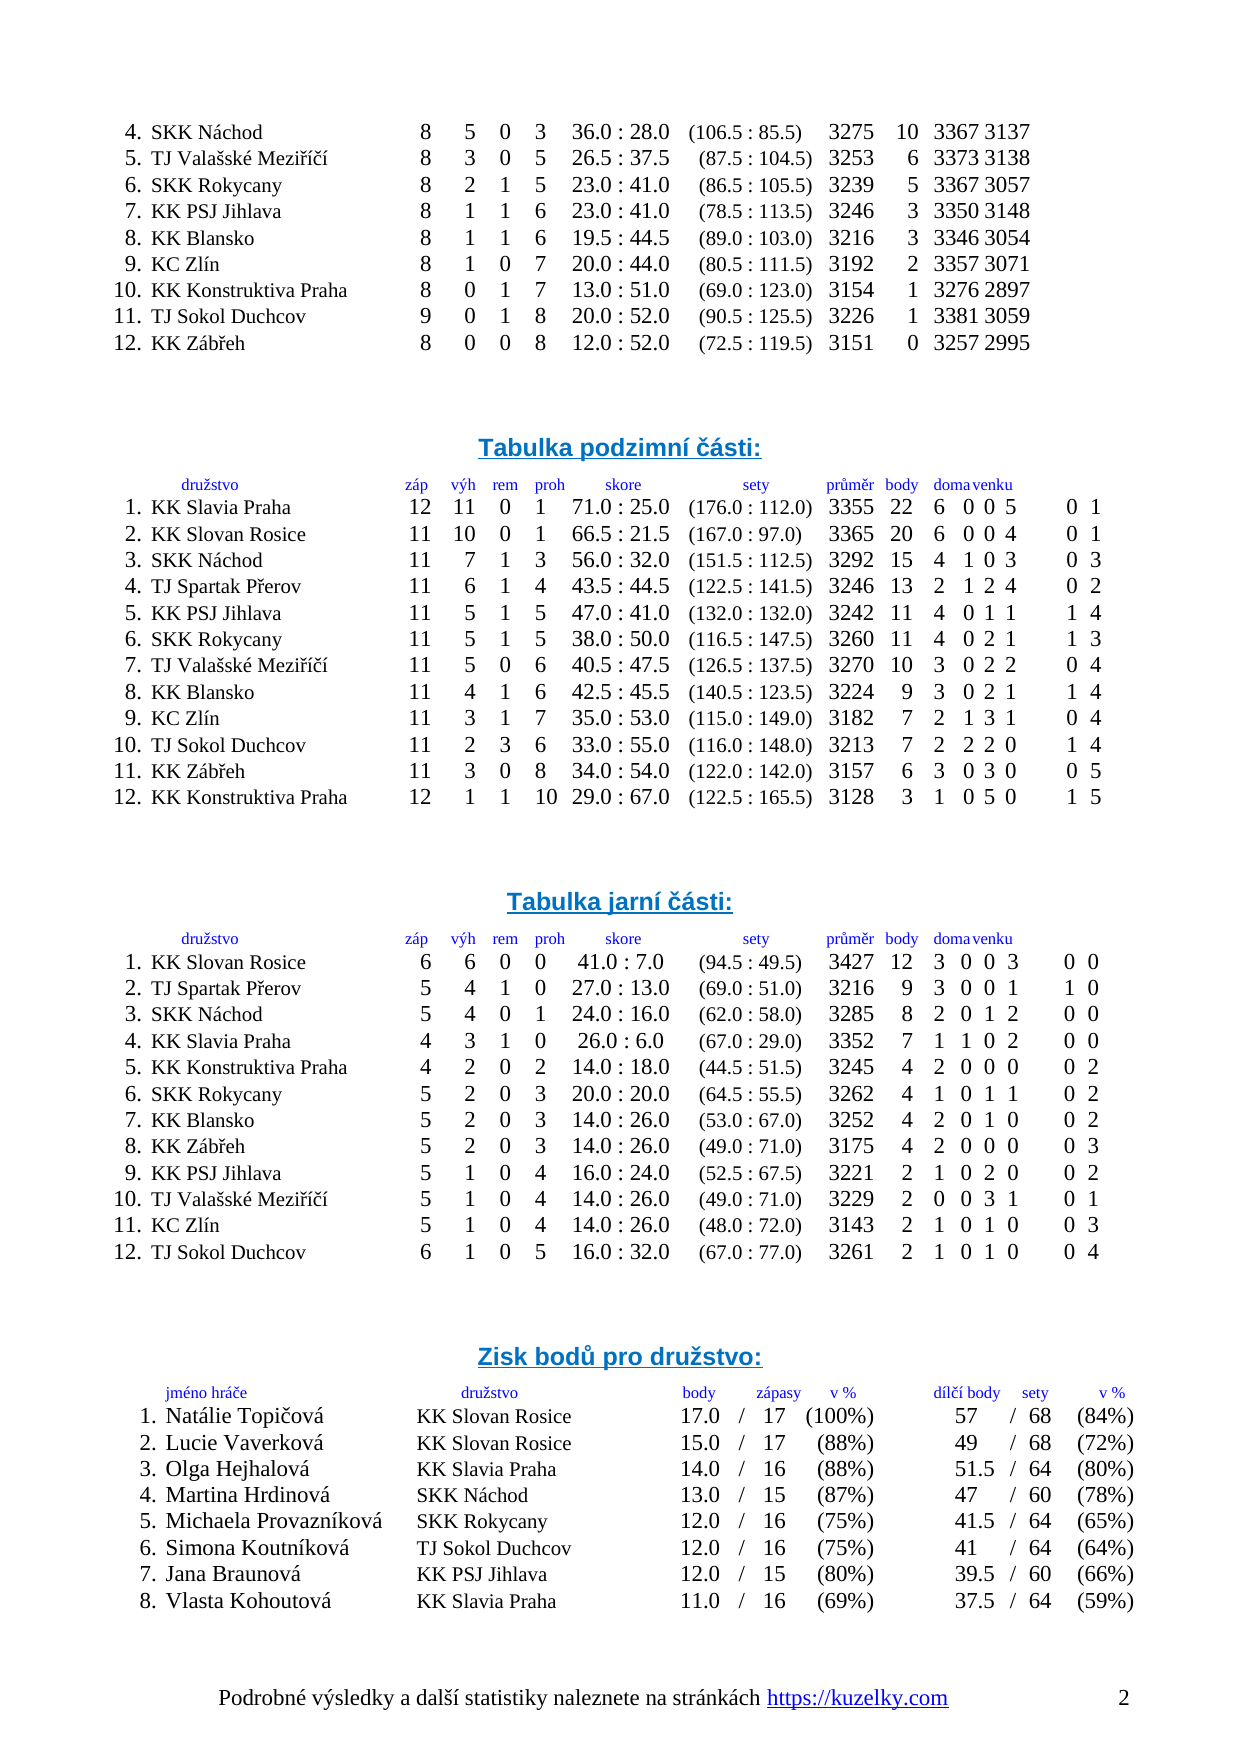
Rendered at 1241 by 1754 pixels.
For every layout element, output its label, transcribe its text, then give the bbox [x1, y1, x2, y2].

text 6. SKK Rokycany 11 5 1 5 38.0 : 50.0 (116.5 : 147.5) 3260 11 4 0 2 1 1 3 [106, 625, 1134, 652]
text 2. KK Slovan Rosice 11 10 0 1 66.5 : 21.5 (167.0 : 97.0) 3365 20 6 0 0 4 0 1 [106, 520, 1134, 546]
text 1. KK Slavia Praha 12 11 0 1 71.0 : 25.0 (176.0 : 112.0) 3355 22 6 0 0 5 0 1 [106, 493, 1134, 520]
text 2. Lucie Vaverková KK Slovan Rosice 15.0 / 17 (88%) 49 / 68 (72%) [106, 1428, 1134, 1455]
text 1. KK Slovan Rosice 6 6 0 0 41.0 : 7.0 (94.5 : 49.5) 3427 12 3 0 0 3 0 0 [106, 948, 1134, 974]
text 8. KK Blansko 11 4 1 6 42.5 : 45.5 (140.5 : 123.5) 3224 9 3 0 2 1 1 4 [106, 678, 1134, 704]
text 6. SKK Rokycany 5 2 0 3 20.0 : 20.0 (64.5 : 55.5) 3262 4 1 0 1 1 0 2 [106, 1079, 1134, 1106]
text 9. KC Zlín 11 3 1 7 35.0 : 53.0 (115.0 : 149.0) 3182 7 2 1 3 1 0 4 [106, 704, 1134, 731]
text 4. KK Slavia Praha 4 3 1 0 26.0 : 6.0 (67.0 : 29.0) 3352 7 1 1 0 2 0 0 [106, 1027, 1134, 1053]
text 5. KK PSJ Jihlava 11 5 1 5 47.0 : 41.0 (132.0 : 132.0) 3242 11 4 0 1 1 1 4 [106, 599, 1134, 625]
text 7. KK Blansko 5 2 0 3 14.0 : 26.0 (53.0 : 67.0) 3252 4 2 0 1 0 0 2 [106, 1106, 1134, 1132]
text Zisk bodů pro družstvo: [94, 1342, 1145, 1371]
text jméno hráče družstvo body zápasy v % dílčí body sety v % [106, 1383, 1134, 1402]
text 6. Simona Koutníková TJ Sokol Duchcov 12.0 / 16 (75%) 41 / 64 (64%) [106, 1534, 1134, 1560]
text Tabulka podzimní části: [94, 433, 1145, 462]
text 7. KK PSJ Jihlava 8 1 1 6 23.0 : 41.0 (78.5 : 113.5) 3246 3 3350 3148 [106, 197, 1134, 223]
text 5. TJ Valašské Meziříčí 8 3 0 5 26.5 : 37.5 (87.5 : 104.5) 3253 6 3373 3138 [106, 144, 1134, 171]
text 7. Jana Braunová KK PSJ Jihlava 12.0 / 15 (80%) 39.5 / 60 (66%) [106, 1560, 1134, 1587]
text 8. Vlasta Kohoutová KK Slavia Praha 11.0 / 16 (69%) 37.5 / 64 (59%) [106, 1587, 1134, 1613]
text 2. TJ Spartak Přerov 5 4 1 0 27.0 : 13.0 (69.0 : 51.0) 3216 9 3 0 0 1 1 0 [106, 974, 1134, 1001]
text 3. SKK Náchod 5 4 0 1 24.0 : 16.0 (62.0 : 58.0) 3285 8 2 0 1 2 0 0 [106, 1001, 1134, 1027]
text 11. KK Zábřeh 11 3 0 8 34.0 : 54.0 (122.0 : 142.0) 3157 6 3 0 3 0 0 5 [106, 757, 1134, 783]
text 9. KK PSJ Jihlava 5 1 0 4 16.0 : 24.0 (52.5 : 67.5) 3221 2 1 0 2 0 0 2 [106, 1159, 1134, 1185]
text 8. KK Blansko 8 1 1 6 19.5 : 44.5 (89.0 : 103.0) 3216 3 3346 3054 [106, 223, 1134, 250]
text 5. Michaela Provazníková SKK Rokycany 12.0 / 16 (75%) 41.5 / 64 (65%) [106, 1508, 1134, 1534]
text 4. SKK Náchod 8 5 0 3 36.0 : 28.0 (106.5 : 85.5) 3275 10 3367 3137 [106, 118, 1134, 144]
text 4. Martina Hrdinová SKK Náchod 13.0 / 15 (87%) 47 / 60 (78%) [106, 1481, 1134, 1508]
text 10. TJ Sokol Duchcov 11 2 3 6 33.0 : 55.0 (116.0 : 148.0) 3213 7 2 2 2 0 1 4 [106, 731, 1134, 757]
text družstvo záp výh rem proh skore sety průměr body doma venku [106, 929, 1134, 948]
text 8. KK Zábřeh 5 2 0 3 14.0 : 26.0 (49.0 : 71.0) 3175 4 2 0 0 0 0 3 [106, 1132, 1134, 1159]
text 12. KK Konstruktiva Praha 12 1 1 10 29.0 : 67.0 (122.5 : 165.5) 3128 3 1 0 5 0 1 5 [106, 783, 1134, 810]
text 5. KK Konstruktiva Praha 4 2 0 2 14.0 : 18.0 (44.5 : 51.5) 3245 4 2 0 0 0 0 2 [106, 1053, 1134, 1079]
text 9. KC Zlín 8 1 0 7 20.0 : 44.0 (80.5 : 111.5) 3192 2 3357 3071 [106, 250, 1134, 276]
text 6. SKK Rokycany 8 2 1 5 23.0 : 41.0 (86.5 : 105.5) 3239 5 3367 3057 [106, 171, 1134, 197]
text 12. KK Zábřeh 8 0 0 8 12.0 : 52.0 (72.5 : 119.5) 3151 0 3257 2995 [106, 329, 1134, 355]
text 1. Natálie Topičová KK Slovan Rosice 17.0 / 17 (100%) 57 / 68 (84%) [106, 1402, 1134, 1428]
text 3. SKK Náchod 11 7 1 3 56.0 : 32.0 (151.5 : 112.5) 3292 15 4 1 0 3 0 3 [106, 546, 1134, 572]
text 4. TJ Spartak Přerov 11 6 1 4 43.5 : 44.5 (122.5 : 141.5) 3246 13 2 1 2 4 0 2 [106, 572, 1134, 599]
text družstvo záp výh rem proh skore sety průměr body doma venku [106, 474, 1134, 493]
text 10. KK Konstruktiva Praha 8 0 1 7 13.0 : 51.0 (69.0 : 123.0) 3154 1 3276 2897 [106, 276, 1134, 303]
text 3. Olga Hejhalová KK Slavia Praha 14.0 / 16 (88%) 51.5 / 64 (80%) [106, 1455, 1134, 1481]
text 11. TJ Sokol Duchcov 9 0 1 8 20.0 : 52.0 (90.5 : 125.5) 3226 1 3381 3059 [106, 303, 1134, 329]
text 11. KC Zlín 5 1 0 4 14.0 : 26.0 (48.0 : 72.0) 3143 2 1 0 1 0 0 3 [106, 1211, 1134, 1238]
text 7. TJ Valašské Meziříčí 11 5 0 6 40.5 : 47.5 (126.5 : 137.5) 3270 10 3 0 2 2 0 4 [106, 652, 1134, 678]
text 12. TJ Sokol Duchcov 6 1 0 5 16.0 : 32.0 (67.0 : 77.0) 3261 2 1 0 1 0 0 4 [106, 1238, 1134, 1264]
text 10. TJ Valašské Meziříčí 5 1 0 4 14.0 : 26.0 (49.0 : 71.0) 3229 2 0 0 3 1 0 1 [106, 1185, 1134, 1211]
text Tabulka jarní části: [94, 887, 1145, 916]
